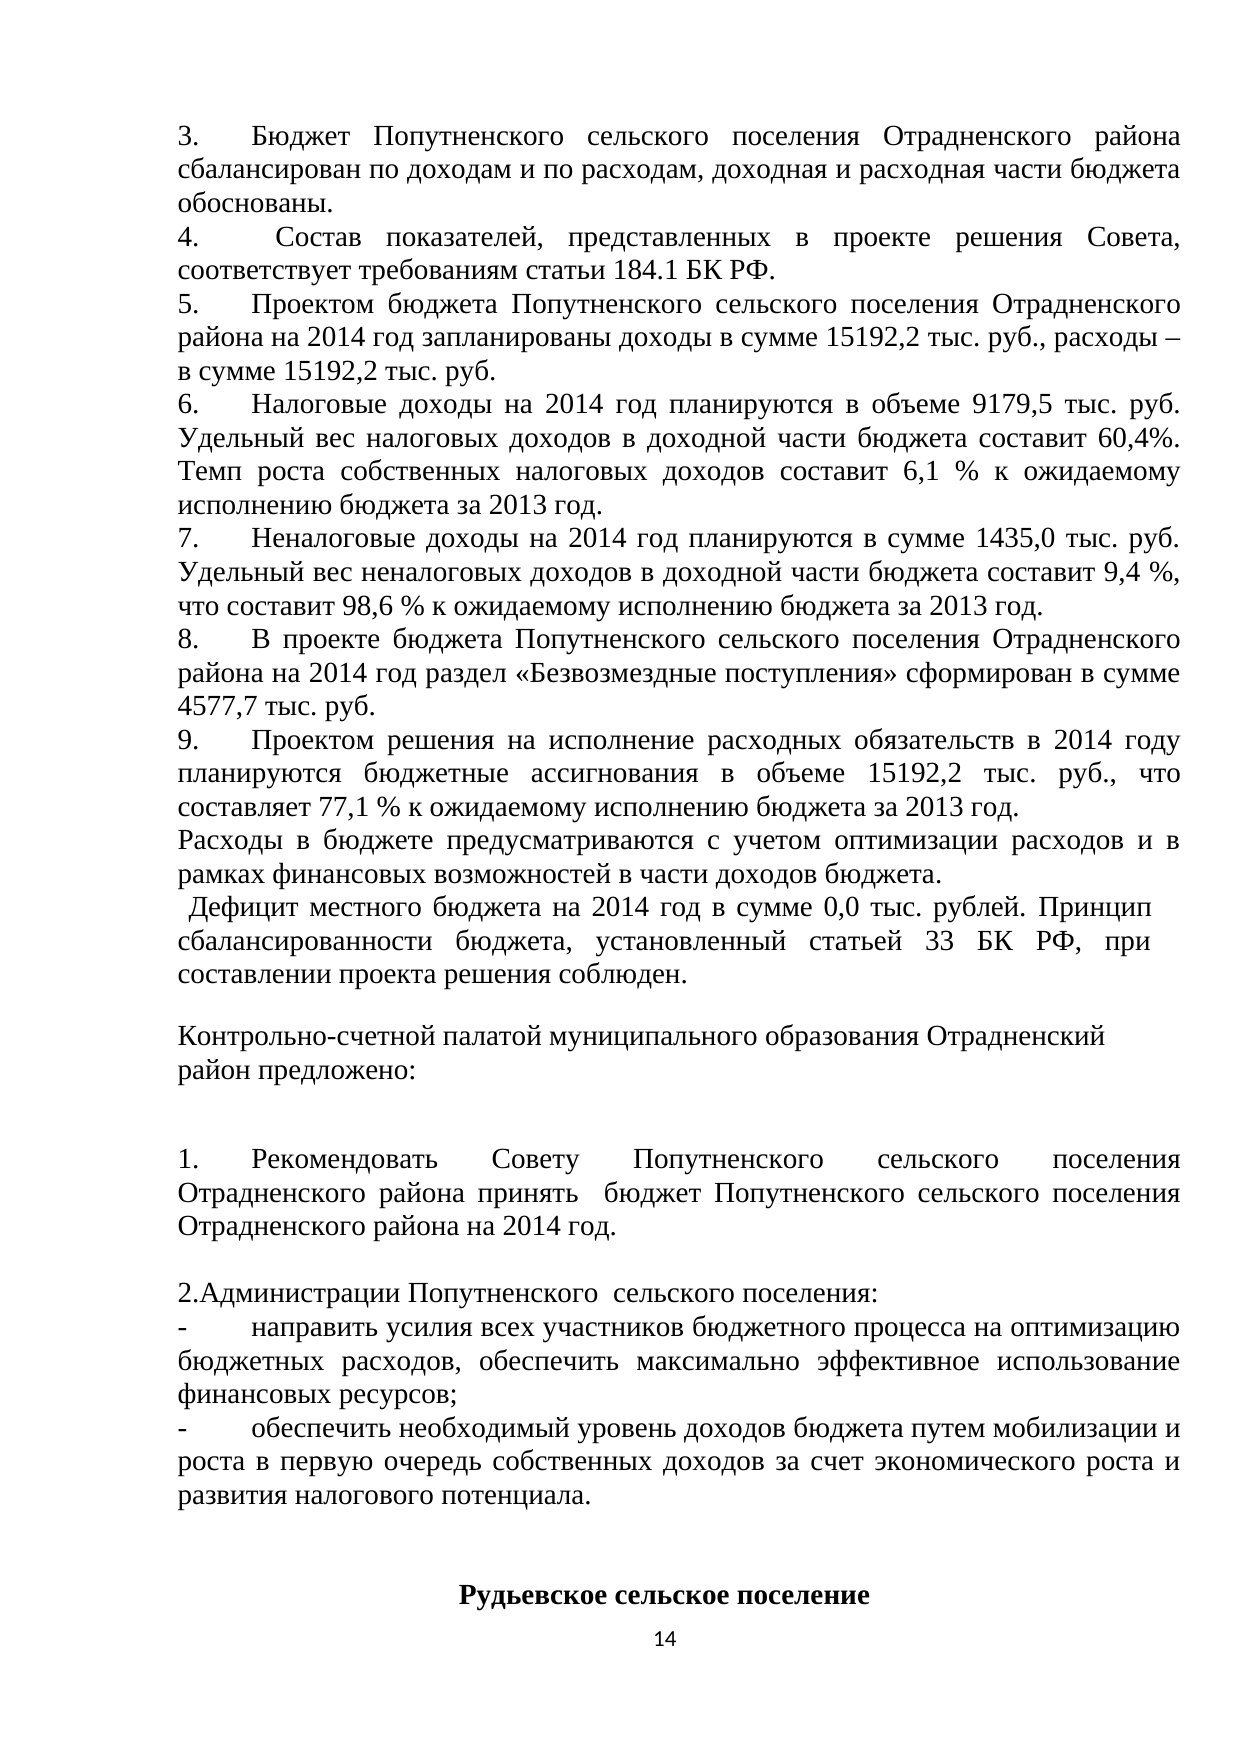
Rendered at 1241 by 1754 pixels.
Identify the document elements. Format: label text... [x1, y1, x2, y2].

text Контрольно-счетной палатой муниципального образования Отрадненский район предложено: [177, 1018, 1181, 1085]
list Проектом бюджета Попутненского сельского поселения Отрадненского района на 2014 год запланированы доходы в сумме 15192,2 тыс. руб., расходы – в сумме 15192,2 тыс. руб. [177, 286, 1181, 386]
list Рекомендовать Совету Попутненского сельского поселения Отрадненского района принять бюджет Попутненского сельского поселения Отрадненского района на 2014 год. [177, 1141, 1181, 1242]
list В проекте бюджета Попутненского сельского поселения Отрадненского района на 2014 год раздел «Безвозмездные поступления» сформирован в сумме 4577,7 тыс. руб. [177, 621, 1181, 722]
list Бюджет Попутненского сельского поселения Отрадненского района сбалансирован по доходам и по расходам, доходная и расходная части бюджета обоснованы. [177, 118, 1181, 219]
list Неналоговые доходы на 2014 год планируются в сумме 1435,0 тыс. руб. Удельный вес неналоговых доходов в доходной части бюджета составит 9,4 %, что составит 98,6 % к ожидаемому исполнению бюджета за 2013 год. [177, 521, 1181, 621]
list Состав показателей, представленных в проекте решения Совета, соответствует требованиям статьи 184.1 БК РФ. [177, 219, 1181, 286]
list Проектом решения на исполнение расходных обязательств в 2014 году планируются бюджетные ассигнования в объеме 15192,2 тыс. руб., что составляет 77,1 % к ожидаемому исполнению бюджета за 2013 год. Расходы в бюджете предусматриваются с учетом оптимизации расходов и в рамках финансовых возможностей в части доходов бюджета. [177, 722, 1181, 889]
list Налоговые доходы на 2014 год планируются в объеме 9179,5 тыс. руб. Удельный вес налоговых доходов в доходной части бюджета составит 60,4%. Темп роста собственных налоговых доходов составит 6,1 % к ожидаемому исполнению бюджета за 2013 год. [177, 386, 1181, 521]
text - обеспечить необходимый уровень доходов бюджета путем мобилизации и роста в первую очередь собственных доходов за счет экономического роста и развития налогового потенциала. [177, 1410, 1181, 1510]
text - направить усилия всех участников бюджетного процесса на оптимизацию бюджетных расходов, обеспечить максимально эффективное использование финансовых ресурсов; [177, 1309, 1181, 1410]
text 2.Администрации Попутненского сельского поселения: [177, 1276, 1181, 1309]
text Рудьевское сельское поселение [177, 1577, 1152, 1611]
text Дефицит местного бюджета на 2014 год в сумме 0,0 тыс. рублей. Принцип сбалансированности бюджета, установленный статьей 33 БК РФ, при составлении проекта решения соблюден. [177, 889, 1152, 990]
